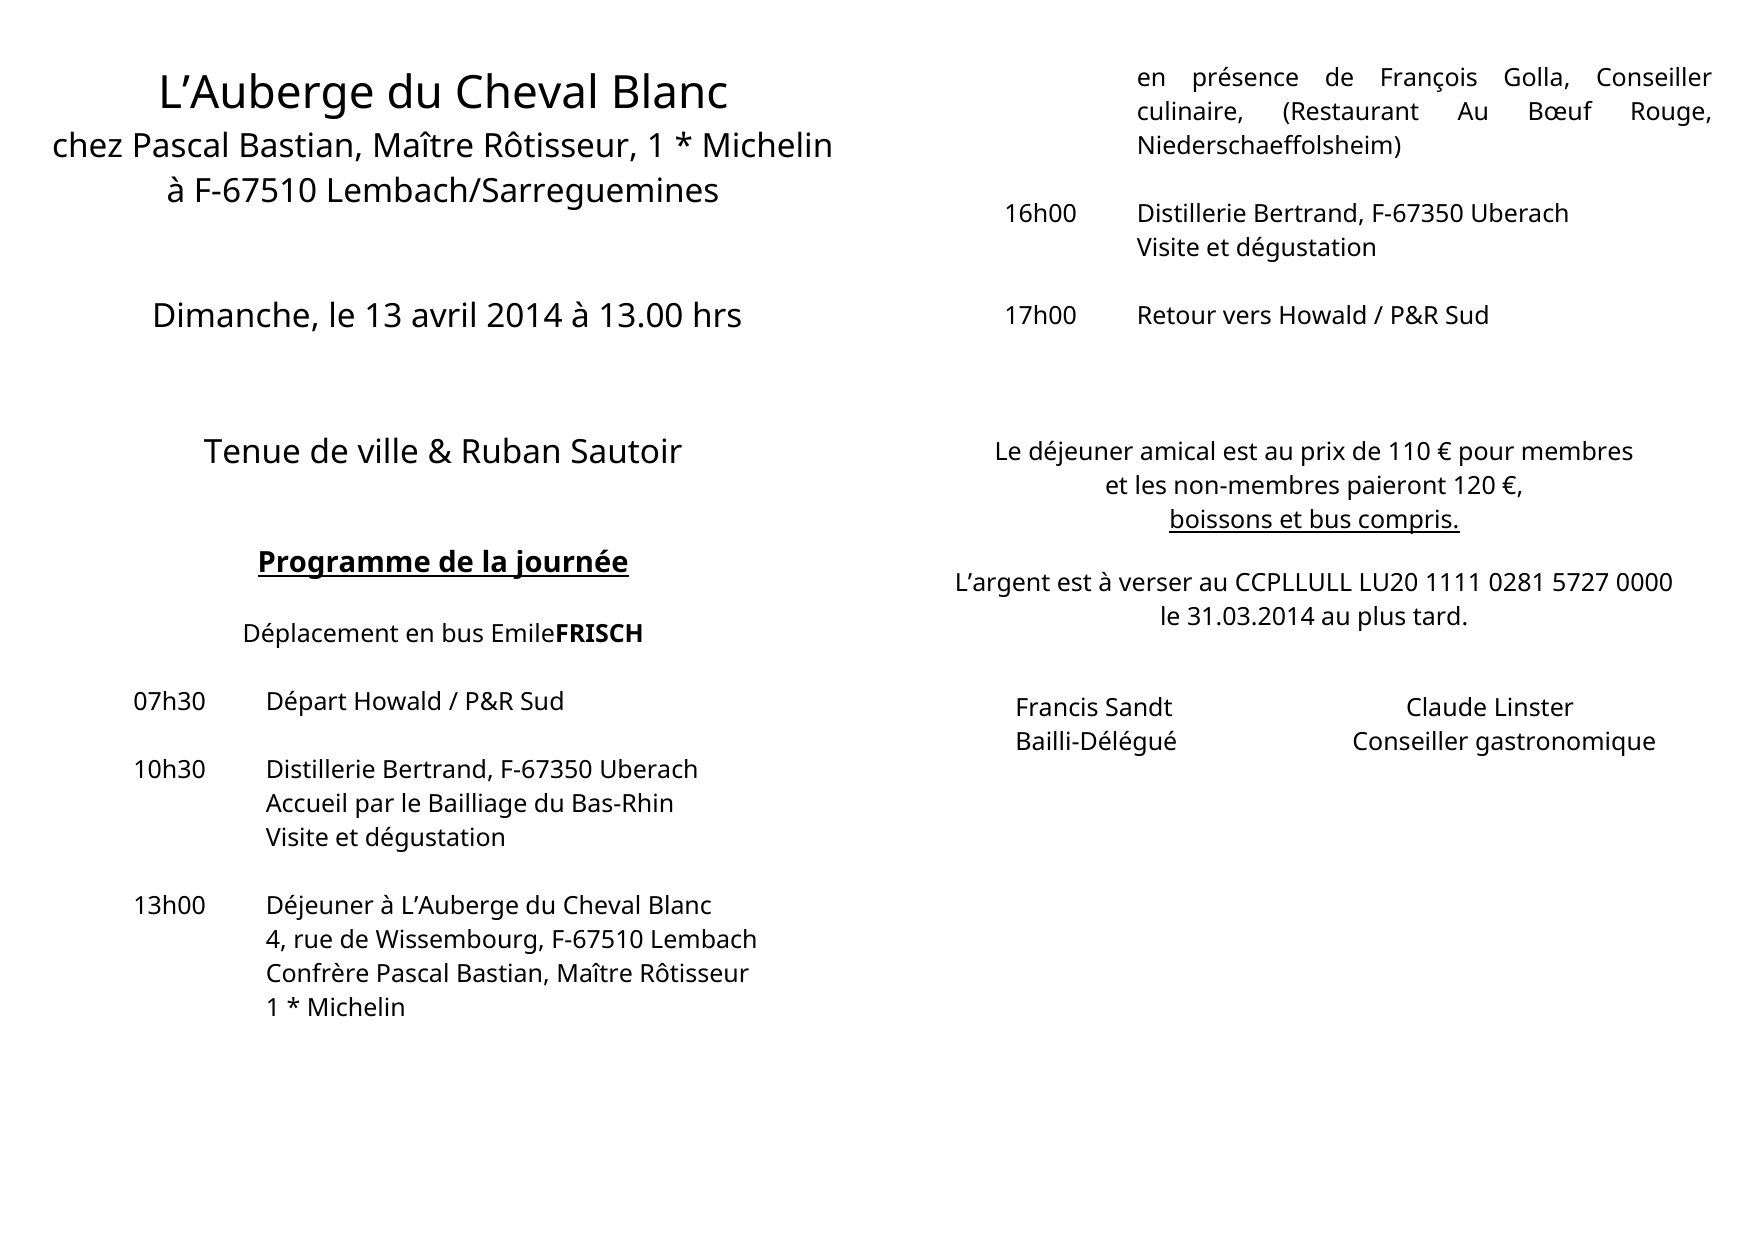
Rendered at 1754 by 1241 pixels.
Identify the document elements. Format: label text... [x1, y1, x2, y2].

text le 31.03.2014 au plus tard. [915, 598, 1713, 633]
text Accueil par le Bailliage du Bas-Rhin [207, 786, 842, 820]
text Dimanche, le 13 avril 2014 à 13.00 hrs [44, 292, 842, 337]
text Francis Sandt Claude Linster [989, 689, 1713, 723]
text 10h30 Distillerie Bertrand, F-67350 Uberach [133, 752, 842, 786]
text L’argent est à verser au CCPLLULL LU20 1111 0281 5727 0000 [915, 564, 1713, 598]
text et les non-membres paieront 120 €, [915, 468, 1713, 502]
text Bailli-Délégué Conseiller gastronomique [989, 723, 1713, 758]
text Déplacement en bus EmileFRISCH [44, 615, 842, 649]
text 4, rue de Wissembourg, F-67510 Lembach [207, 922, 842, 956]
text chez Pascal Bastian, Maître Rôtisseur, 1 * Michelin [44, 122, 842, 167]
text boissons et bus compris. [915, 502, 1713, 536]
text 07h30 Départ Howald / P&R Sud [133, 683, 842, 718]
text Confrère Pascal Bastian, Maître Rôtisseur [207, 956, 842, 990]
text 1 * Michelin [207, 990, 842, 1024]
text Visite et dégustation [207, 820, 842, 854]
text à F-67510 Lembach/Sarreguemines [44, 167, 842, 212]
text 13h00 Déjeuner à L’Auberge du Cheval Blanc [133, 888, 842, 922]
text Tenue de ville & Ruban Sautoir [44, 428, 842, 473]
text 17h00 Retour vers Howald / P&R Sud [1004, 298, 1713, 332]
text Programme de la journée [44, 542, 842, 581]
text en présence de François Golla, Conseiller culinaire, (Restaurant Au Bœuf Rouge, Niederschaeffolsheim) [1137, 59, 1713, 161]
text 16h00 Distillerie Bertrand, F-67350 Uberach [1004, 195, 1713, 229]
text Visite et dégustation [1078, 229, 1713, 263]
text L’Auberge du Cheval Blanc [44, 59, 842, 122]
text Le déjeuner amical est au prix de 110 € pour membres [915, 434, 1713, 468]
